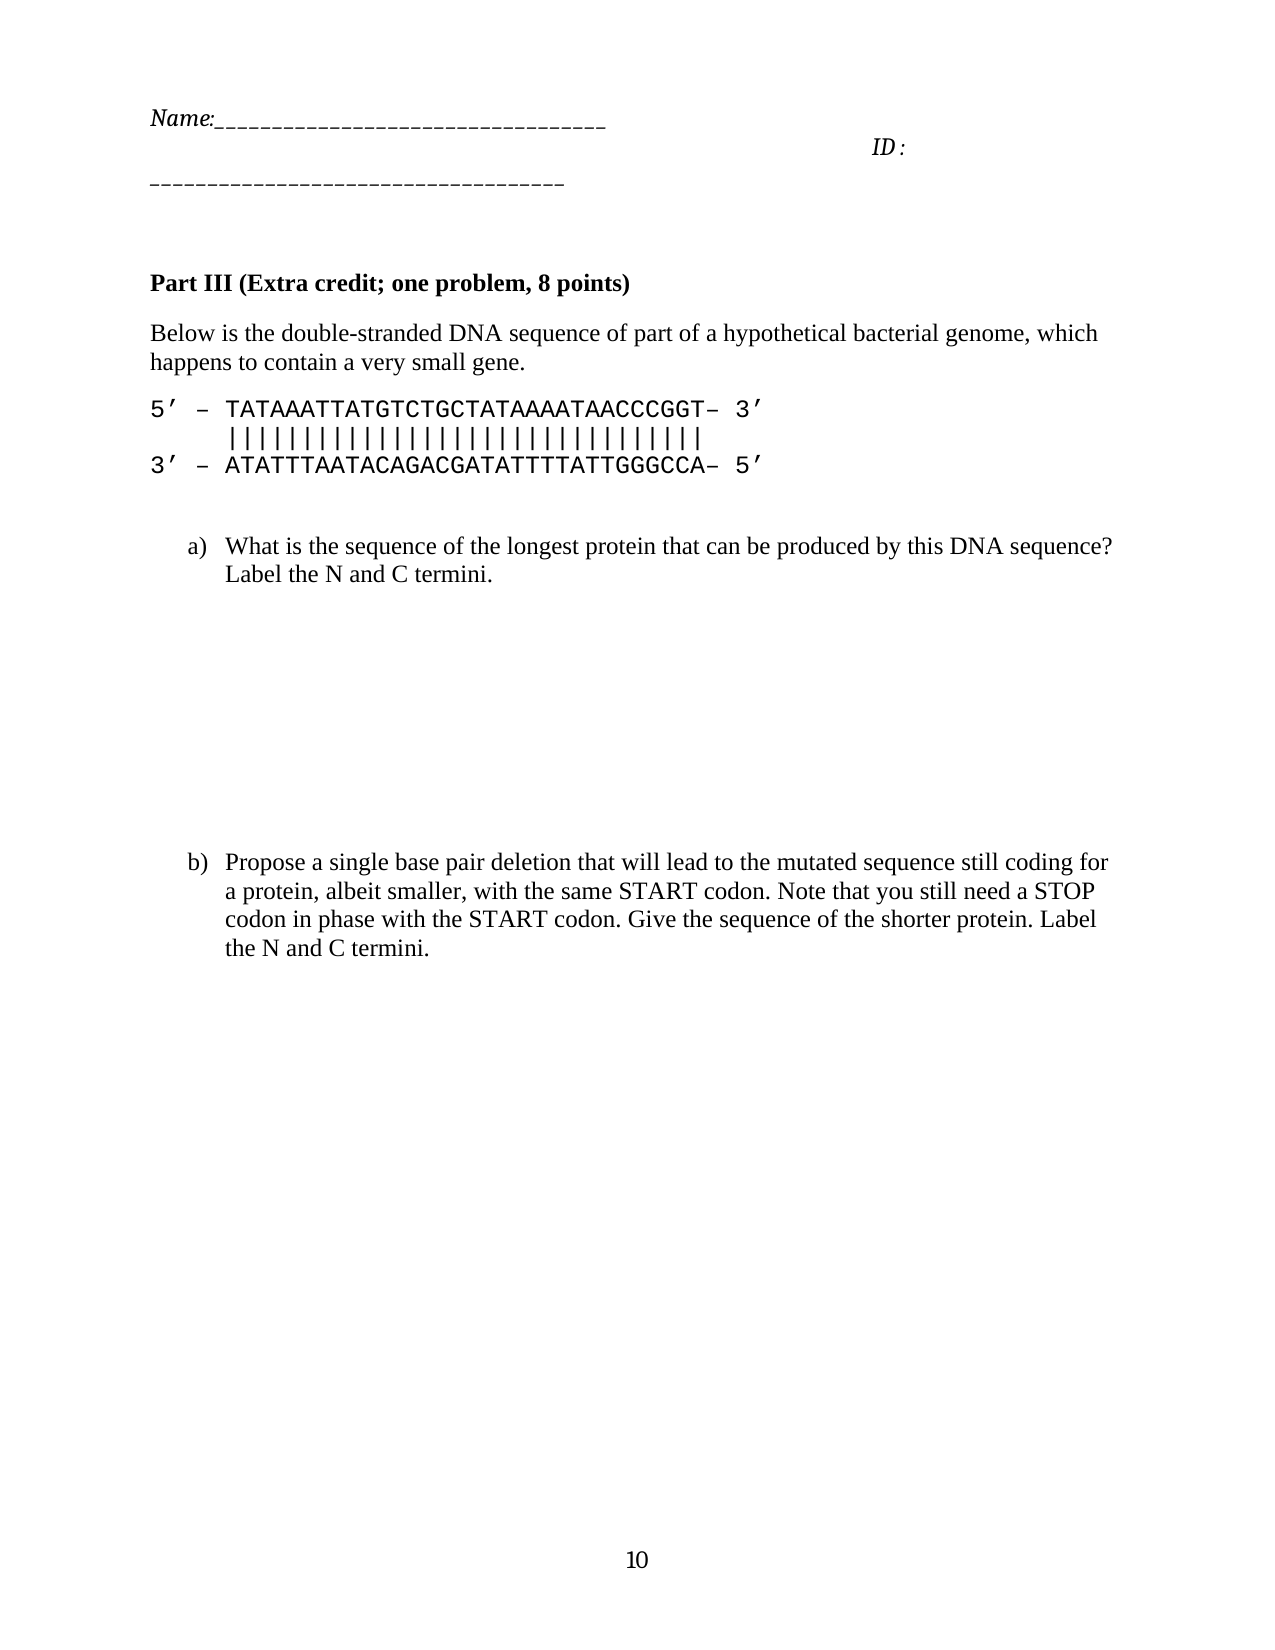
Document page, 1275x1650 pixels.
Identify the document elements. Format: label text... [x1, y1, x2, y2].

text 3’ – ATATTTAATACAGACGATATTTTATTGGGCCA– 5’ [150, 453, 1125, 481]
text |||||||||||||||||||||||||||||||| [150, 424, 1125, 453]
list What is the sequence of the longest protein that can be produced by this DNA sequence? Label the N and C termini. [187, 531, 1125, 588]
text Below is the double-stranded DNA sequence of part of a hypothetical bacterial genome, which happens to contain a very small gene. [150, 318, 1125, 375]
list Propose a single base pair deletion that will lead to the mutated sequence still coding for a protein, albeit smaller, with the same START codon. Note that you still need a STOP codon in phase with the START codon. Give the sequence of the shorter protein. Label the N and C termini. [187, 847, 1125, 962]
text Part III (Extra credit; one problem, 8 points) [150, 268, 1125, 297]
text 5’ – TATAAATTATGTCTGCTATAAAATAACCCGGT– 3’ [150, 396, 1125, 424]
